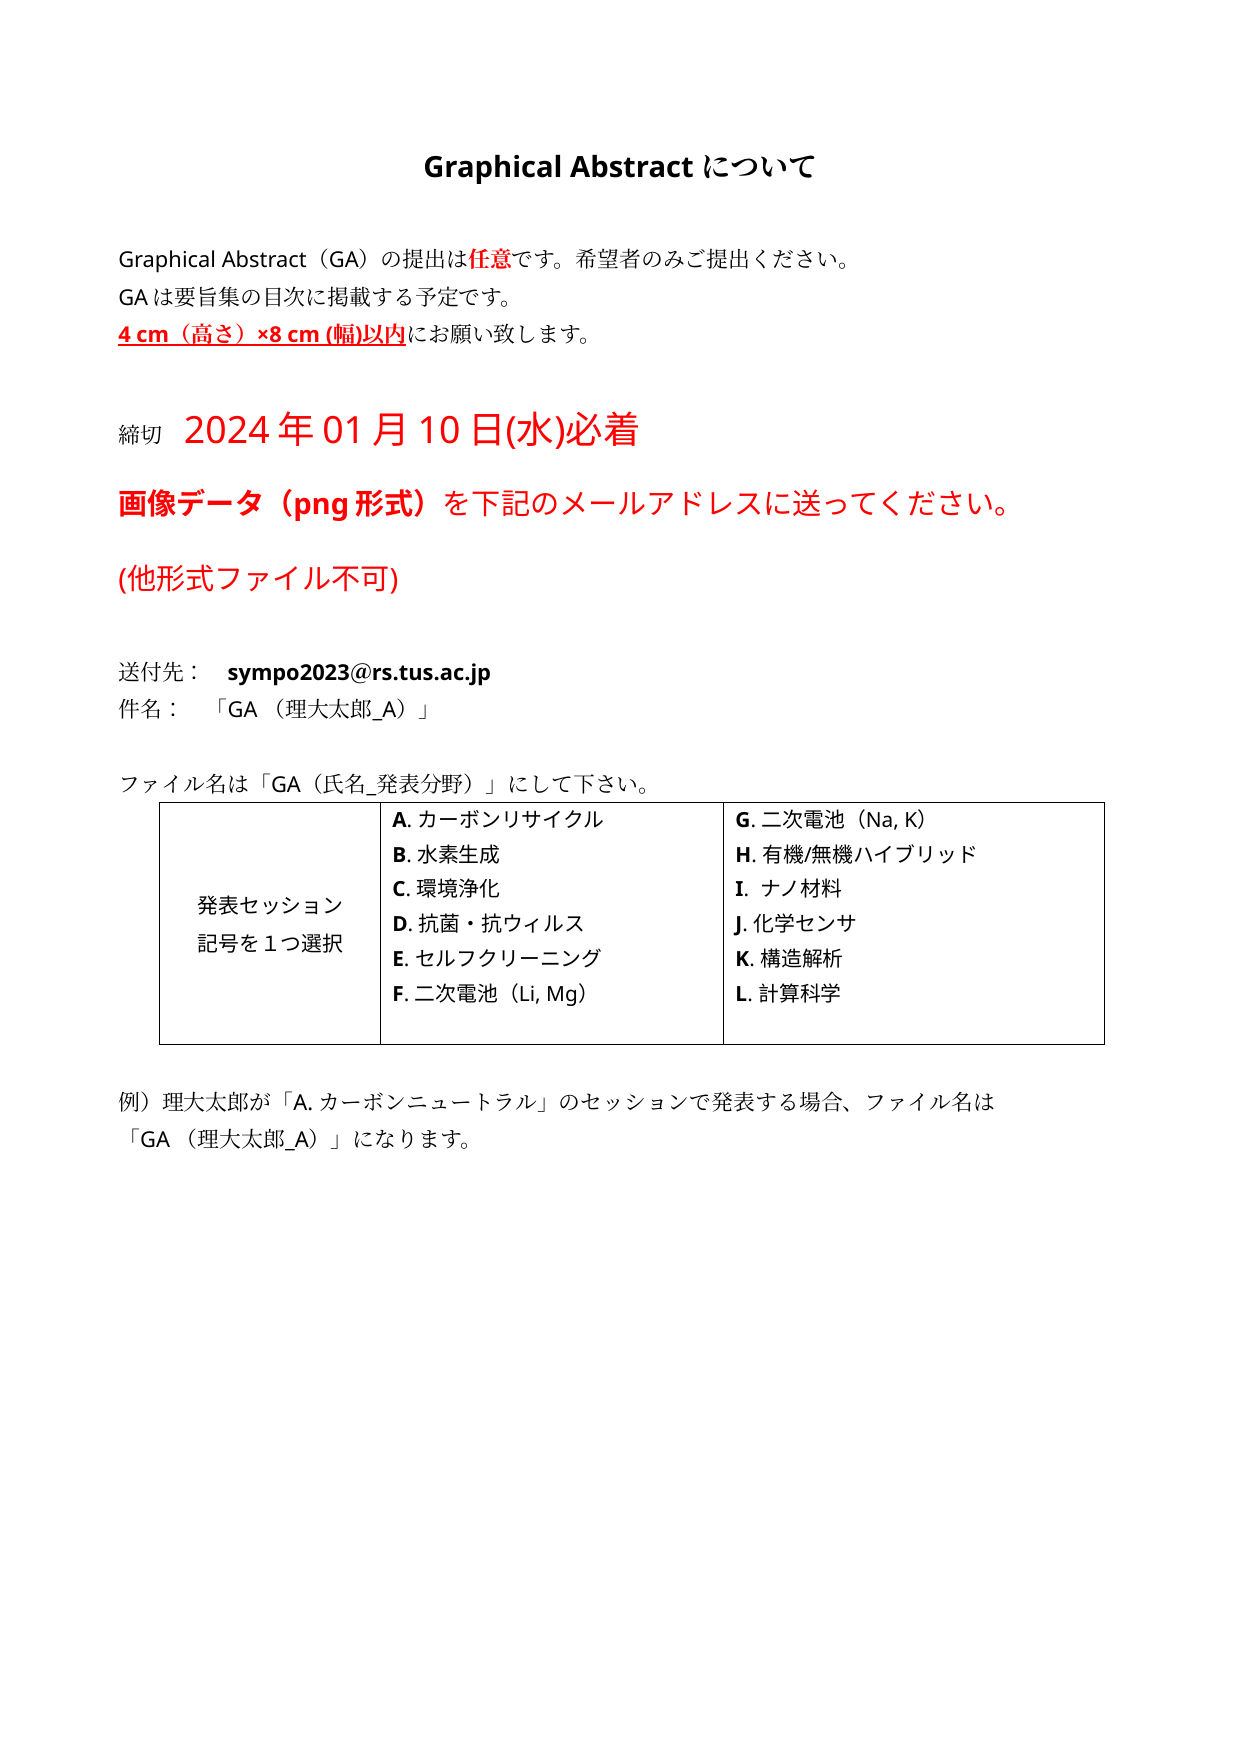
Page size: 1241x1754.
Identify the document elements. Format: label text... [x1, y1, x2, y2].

text 送付先： sympo2023＠rs.tus.ac.jp [118, 652, 1122, 689]
text (他形式ファイル不可) [118, 539, 1122, 614]
text 件名： 「GA （理大太郎_A）」 [118, 689, 1122, 727]
text Graphical Abstract について [118, 127, 1122, 202]
table_header A. カーボンリサイクル B. 水素生成 C. 環境浄化 D. 抗菌・抗ウィルス E. セルフクリーニング F. 二次電池（Li, Mg） [381, 803, 723, 1044]
table_header 発表セッション 記号を１つ選択 [160, 803, 380, 1044]
text GAは要旨集の目次に掲載する予定です。 [118, 277, 1122, 314]
text Graphical Abstract（GA）の提出は任意です。希望者のみご提出ください。 [118, 239, 1122, 277]
text 画像データ（png形式）を下記のメールアドレスに送ってください。 [118, 464, 1122, 539]
text 4 cm（高さ）×8 cm (幅)以内にお願い致します。 [118, 314, 1122, 352]
text ファイル名は「GA（氏名_発表分野）」にして下さい。 [118, 764, 1122, 802]
text 例）理大太郎が「A. カーボンニュートラル」のセッションで発表する場合、ファイル名は [118, 1082, 1122, 1120]
text 締切 2024年01月10日(水)必着 [118, 389, 1122, 464]
text 「GA （理大太郎_A）」になります。 [118, 1120, 1122, 1157]
table_header G. 二次電池（Na, K） H. 有機/無機ハイブリッド I. ナノ材料 J. 化学センサ K. 構造解析 L. 計算科学 [724, 803, 1104, 1044]
